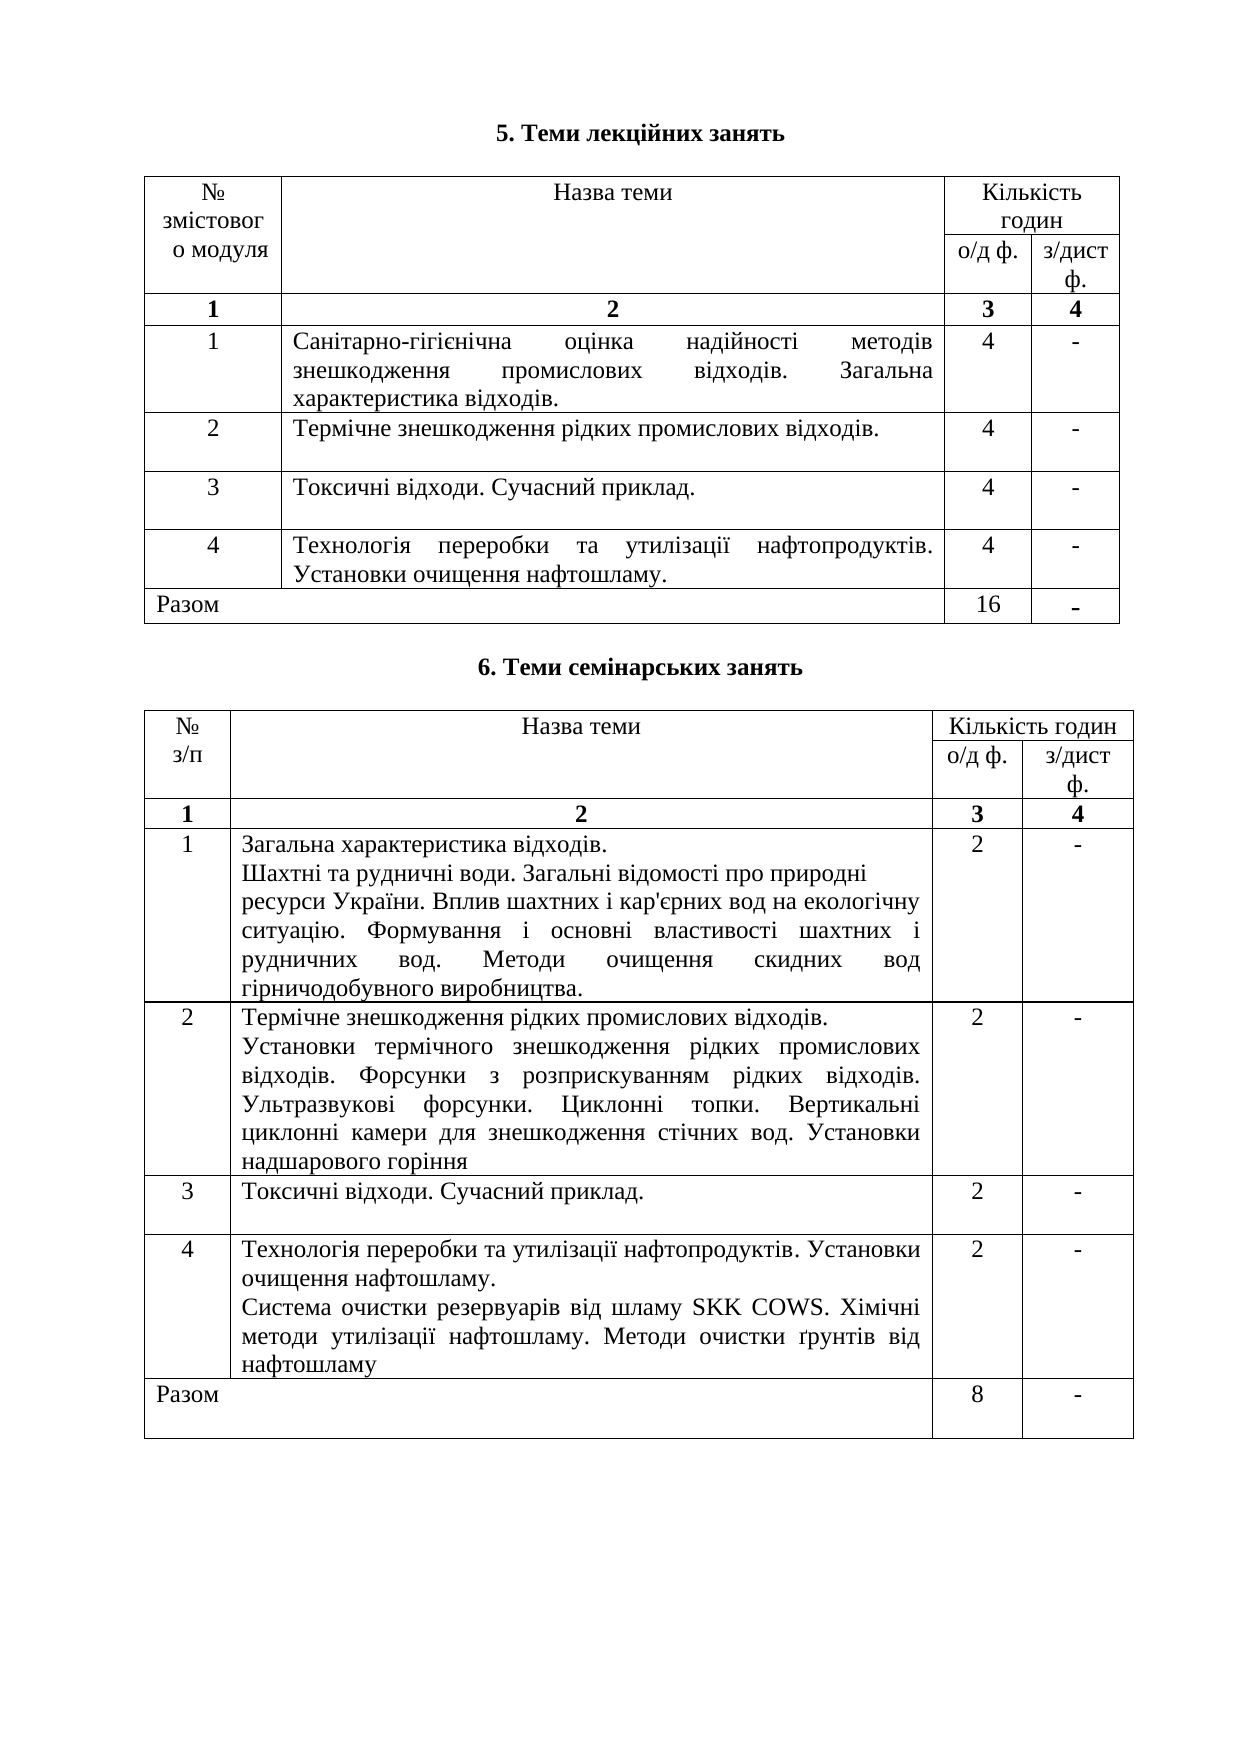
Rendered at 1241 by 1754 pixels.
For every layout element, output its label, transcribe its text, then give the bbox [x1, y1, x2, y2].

table_cell Токсичні відходи. Сучасний приклад. [282, 472, 944, 529]
table_cell - [1023, 1235, 1133, 1378]
table_cell Технологія переробки та утилізації нафтопродуктів. Установки очищення нафтошламу. Система очистки резервуарів від шламу SKK COWS. Хімічні методи утилізації нафтошламу. Методи очистки ґрунтів від нафтошламу [231, 1235, 932, 1378]
table_cell Санітарно-гігієнічна оцінка надійності методів знешкодження промислових відходів. Загальна характеристика відходів. [282, 326, 944, 412]
text 6. Теми семінарських занять [118, 652, 1162, 681]
table_cell Загальна характеристика відходів. Шахтні та рудничні води. Загальні відомості про природні ресурси України. Вплив шахтних і кар'єрних вод на екологічну ситуацію. Формування і основні властивості шахтних і рудничних вод. Методи очищення скидних вод гірничодобувного виробництва. [231, 829, 932, 1001]
table_cell Разом [145, 589, 944, 622]
table_cell 4 [945, 530, 1031, 588]
table_cell 3 [933, 799, 1022, 828]
table_cell - [1032, 589, 1119, 622]
table_header № змістового модуля [145, 177, 281, 293]
table_cell 4 [1023, 799, 1133, 828]
table_cell 4 [1032, 294, 1119, 325]
table_cell Токсичні відходи. Сучасний приклад. [231, 1176, 932, 1233]
table_cell 2 [231, 799, 932, 828]
table_cell о/д ф. [933, 741, 1022, 798]
text 5. Теми лекційних занять [118, 118, 1162, 147]
table_cell 4 [945, 413, 1031, 471]
table_cell Разом [145, 1379, 932, 1438]
table_cell Термічне знешкодження рідких промислових відходів. [282, 413, 944, 471]
table_cell 3 [145, 472, 281, 529]
table_header Назва теми [282, 177, 944, 293]
table_cell 3 [145, 1176, 230, 1233]
table_cell - [1023, 829, 1133, 1001]
table_cell 4 [145, 530, 281, 588]
table_cell 16 [945, 589, 1031, 622]
table_cell 4 [945, 326, 1031, 412]
table_cell 1 [145, 829, 230, 1001]
table_cell 1 [145, 326, 281, 412]
table_cell 2 [933, 829, 1022, 1001]
table_cell 1 [145, 799, 230, 828]
table_cell 3 [945, 294, 1031, 325]
table_cell з/дист ф. [1032, 235, 1119, 293]
table_cell - [1023, 1003, 1133, 1175]
table_header № з/п [145, 711, 230, 798]
table_cell з/дист ф. [1023, 741, 1133, 798]
table_cell - [1023, 1176, 1133, 1233]
table_cell 8 [933, 1379, 1022, 1438]
table_cell 2 [145, 413, 281, 471]
table_cell 2 [145, 1003, 230, 1175]
table_cell - [1032, 326, 1119, 412]
table_header Кількість годин [945, 177, 1119, 234]
table_cell 2 [933, 1235, 1022, 1378]
table_cell - [1023, 1379, 1133, 1438]
table_header Назва теми [231, 711, 932, 798]
table_cell - [1032, 472, 1119, 529]
table_cell о/д ф. [945, 235, 1031, 293]
table_cell 4 [145, 1235, 230, 1378]
table_cell 2 [933, 1003, 1022, 1175]
table_cell Технологія переробки та утилізації нафтопродуктів. Установки очищення нафтошламу. [282, 530, 944, 588]
table_header Кількість годин [933, 711, 1133, 739]
table_cell 4 [945, 472, 1031, 529]
table_cell 2 [282, 294, 944, 325]
table_cell Термічне знешкодження рідких промислових відходів. Установки термічного знешкодження рідких промислових відходів. Форсунки з розприскуванням рідких відходів. Ультразвукові форсунки. Циклонні топки. Вертикальні циклонні камери для знешкодження стічних вод. Установки надшарового горіння [231, 1003, 932, 1175]
table_cell - [1032, 530, 1119, 588]
table_cell 1 [145, 294, 281, 325]
table_cell - [1032, 413, 1119, 471]
table_cell 2 [933, 1176, 1022, 1233]
